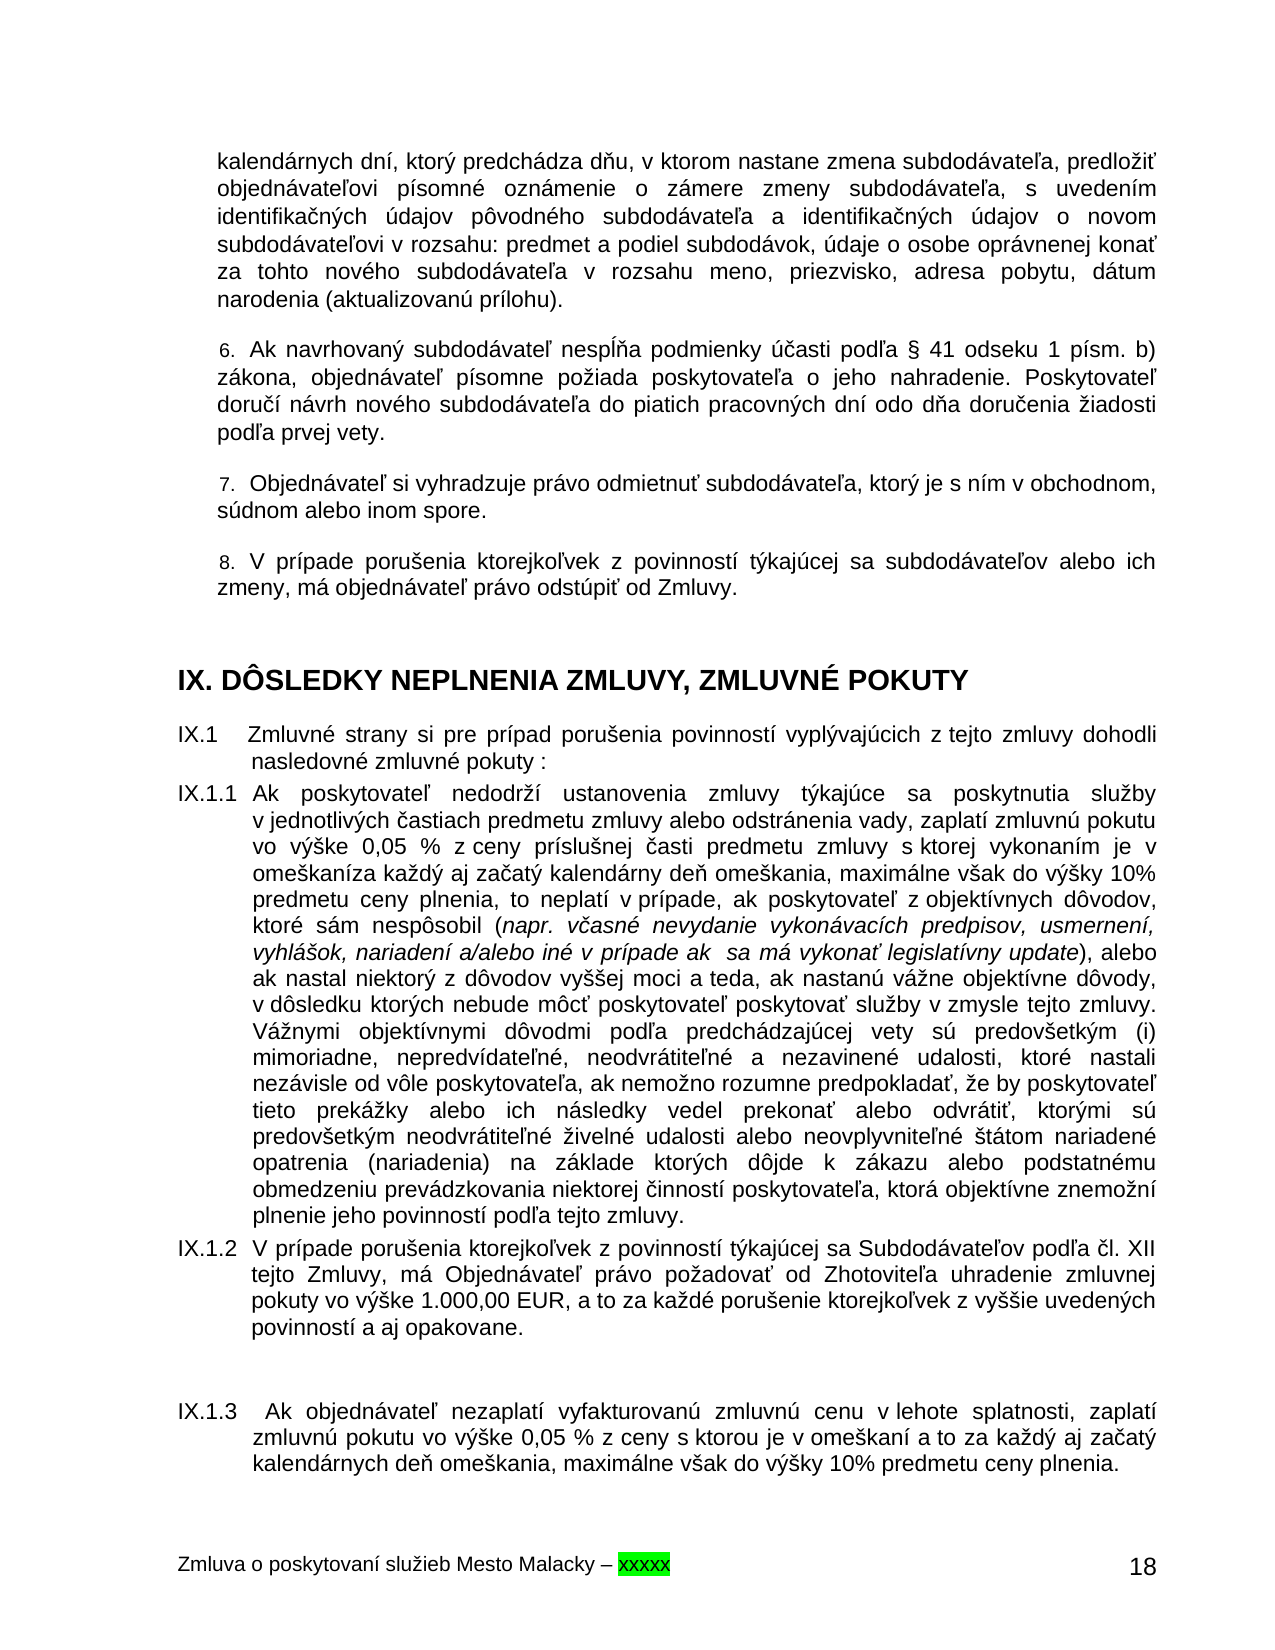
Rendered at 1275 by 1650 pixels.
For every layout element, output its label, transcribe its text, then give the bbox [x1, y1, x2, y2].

subtitle IX.1.1 Ak poskytovateľ nedodrží ustanovenia zmluvy týkajúce sa poskytnutia služby v jednotlivých častiach predmetu zmluvy alebo odstránenia vady, zaplatí zmluvnú pokutu vo výške 0,05 % z ceny príslušnej časti predmetu zmluvy s ktorej vykonaním je v omeškaníza každý aj začatý kalendárny deň omeškania, maximálne však do výšky 10% predmetu ceny plnenia, to neplatí v prípade, ak poskytovateľ z objektívnych dôvodov, ktoré sám nespôsobil (napr. včasné nevydanie vykonávacích predpisov, usmernení, vyhlášok, nariadení a/alebo iné v prípade ak sa má vykonať legislatívny update), alebo ak nastal niektorý z dôvodov vyššej moci a teda, ak nastanú vážne objektívne dôvody, v dôsledku ktorých nebude môcť poskytovateľ poskytovať služby v zmysle tejto zmluvy. Vážnymi objektívnymi dôvodmi podľa predchádzajúcej vety sú predovšetkým (i) mimoriadne, nepredvídateľné, neodvrátiteľné a nezavinené udalosti, ktoré nastali nezávisle od vôle poskytovateľa, ak nemožno rozumne predpokladať, že by poskytovateľ tieto prekážky alebo ich následky vedel prekonať alebo odvrátiť, ktorými sú predovšetkým neodvrátiteľné živelné udalosti alebo neovplyvniteľné štátom nariadené opatrenia (nariadenia) na základe ktorých dôjde k zákazu alebo podstatnému obmedzeniu prevádzkovania niektorej činností poskytovateľa, ktorá objektívne znemožní plnenie jeho povinností podľa tejto zmluvy. [177, 780, 1157, 1228]
subtitle IX.1 Zmluvné strany si pre prípad porušenia povinností vyplývajúcich z tejto zmluvy dohodli nasledovné zmluvné pokuty : [177, 721, 1157, 774]
text IX.1.2 V prípade porušenia ktorejkoľvek z povinností týkajúcej sa Subdodávateľov podľa čl. XII tejto Zmluvy, má Objednávateľ právo požadovať od Zhotoviteľa uhradenie zmluvnej pokuty vo výške 1.000,00 EUR, a to za každé porušenie ktorejkoľvek z vyššie uvedených povinností a aj opakovane. [177, 1235, 1157, 1340]
subtitle IX. DÔSLEDKY NEPLNENIA ZMLUVY, ZMLUVNÉ POKUTY [177, 663, 1157, 696]
list Objednávateľ si vyhradzuje právo odmietnuť subdodávateľa, ktorý je s ním v obchodnom, súdnom alebo inom spore. [217, 469, 1157, 523]
list Ak navrhovaný subdodávateľ nespĺňa podmienky účasti podľa § 41 odseku 1 písm. b) zákona, objednávateľ písomne požiada poskytovateľa o jeho nahradenie. Poskytovateľ doručí návrh nového subdodávateľa do piatich pracovných dní odo dňa doručenia žiadosti podľa prvej vety. [217, 336, 1157, 445]
subtitle IX.1.3 Ak objednávateľ nezaplatí vyfakturovanú zmluvnú cenu v lehote splatnosti, zaplatí zmluvnú pokutu vo výške 0,05 % z ceny s ktorou je v omeškaní a to za každý aj začatý kalendárnych deň omeškania, maximálne však do výšky 10% predmetu ceny plnenia. [177, 1398, 1157, 1477]
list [217, 148, 1157, 312]
list V prípade porušenia ktorejkoľvek z povinností týkajúcej sa subdodávateľov alebo ich zmeny, má objednávateľ právo odstúpiť od Zmluvy. [217, 548, 1157, 600]
